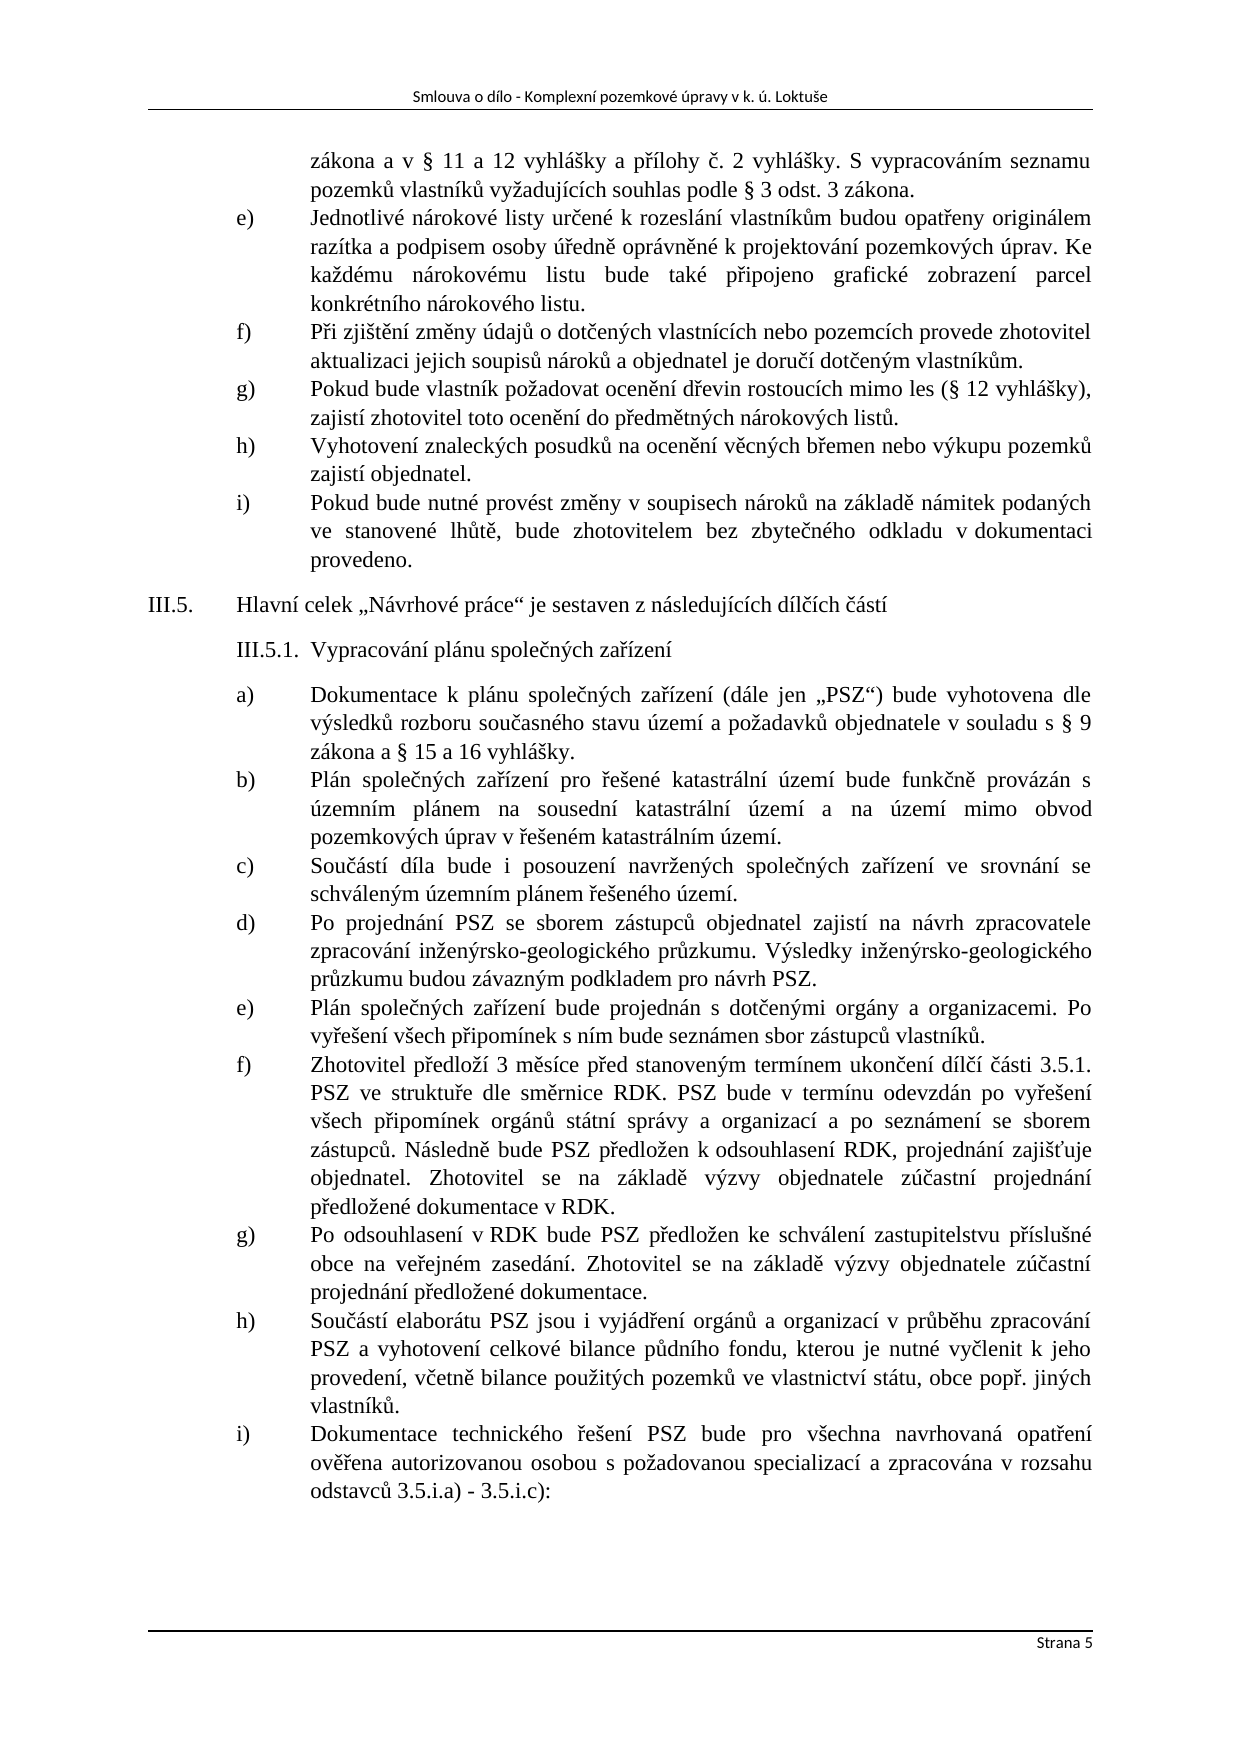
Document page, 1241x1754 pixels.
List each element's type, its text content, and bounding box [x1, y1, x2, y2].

text Plán společných zařízení bude projednán s dotčenými orgány a organizacemi. Po vyřešení všech připomínek s ním bude seznámen sbor zástupců vlastníků. [236, 994, 1093, 1049]
list Hlavní celek „Návrhové práce“ je sestaven z následujících dílčích částí [148, 591, 1093, 617]
text Po odsouhlasení v RDK bude PSZ předložen ke schválení zastupitelstvu příslušné obce na veřejném zasedání. Zhotovitel se na základě výzvy objednatele zúčastní projednání předložené dokumentace. [236, 1221, 1093, 1304]
text Součástí díla bude i posouzení navržených společných zařízení ve srovnání se schváleným územním plánem řešeného území. [236, 852, 1093, 906]
text Dokumentace technického řešení PSZ bude pro všechna navrhovaná opatření ověřena autorizovanou osobou s požadovanou specializací a zpracována v rozsahu odstavců 3.5.i.a) - 3.5.i.c): [236, 1420, 1093, 1504]
text Jednotlivé nárokové listy určené k rozeslání vlastníkům budou opatřeny originálem razítka a podpisem osoby úředně oprávněné k projektování pozemkových úprav. Ke každému nárokovému listu bude také připojeno grafické zobrazení parcel konkrétního nárokového listu. [236, 204, 1093, 316]
text Vyhotovení znaleckých posudků na ocenění věcných břemen nebo výkupu pozemků zajistí objednatel. [236, 432, 1093, 487]
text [236, 148, 1093, 202]
text Zhotovitel předloží 3 měsíce před stanoveným termínem ukončení dílčí části 3.5.1. PSZ ve struktuře dle směrnice RDK. PSZ bude v termínu odevzdán po vyřešení všech připomínek orgánů státní správy a organizací a po seznámení se sborem zástupců. Následně bude PSZ předložen k odsouhlasení RDK, projednání zajišťuje objednatel. Zhotovitel se na základě výzvy objednatele zúčastní projednání předložené dokumentace v RDK. [236, 1051, 1093, 1219]
text Pokud bude vlastník požadovat ocenění dřevin rostoucích mimo les (§ 12 vyhlášky), zajistí zhotovitel toto ocenění do předmětných nárokových listů. [236, 375, 1093, 430]
text Při zjištění změny údajů o dotčených vlastnících nebo pozemcích provede zhotovitel aktualizaci jejich soupisů nároků a objednatel je doručí dotčeným vlastníkům. [236, 318, 1093, 373]
text Po projednání PSZ se sborem zástupců objednatel zajistí na návrh zpracovatele zpracování inženýrsko-geologického průzkumu. Výsledky inženýrsko-geologického průzkumu budou závazným podkladem pro návrh PSZ. [236, 908, 1093, 992]
text Plán společných zařízení pro řešené katastrální území bude funkčně provázán s územním plánem na sousední katastrální území a na území mimo obvod pozemkových úprav v řešeném katastrálním území. [236, 766, 1093, 849]
text Pokud bude nutné provést změny v soupisech nároků na základě námitek podaných ve stanovené lhůtě, bude zhotovitelem bez zbytečného odkladu v dokumentaci provedeno. [236, 489, 1093, 572]
text Součástí elaborátu PSZ jsou i vyjádření orgánů a organizací v průběhu zpracování PSZ a vyhotovení celkové bilance půdního fondu, kterou je nutné vyčlenit k jeho provedení, včetně bilance použitých pozemků ve vlastnictví státu, obce popř. jiných vlastníků. [236, 1307, 1093, 1418]
text Vypracování plánu společných zařízení [236, 636, 1093, 662]
text Dokumentace k plánu společných zařízení (dále jen „PSZ“) bude vyhotovena dle výsledků rozboru současného stavu území a požadavků objednatele v souladu s § 9 zákona a § 15 a 16 vyhlášky. [236, 681, 1093, 764]
